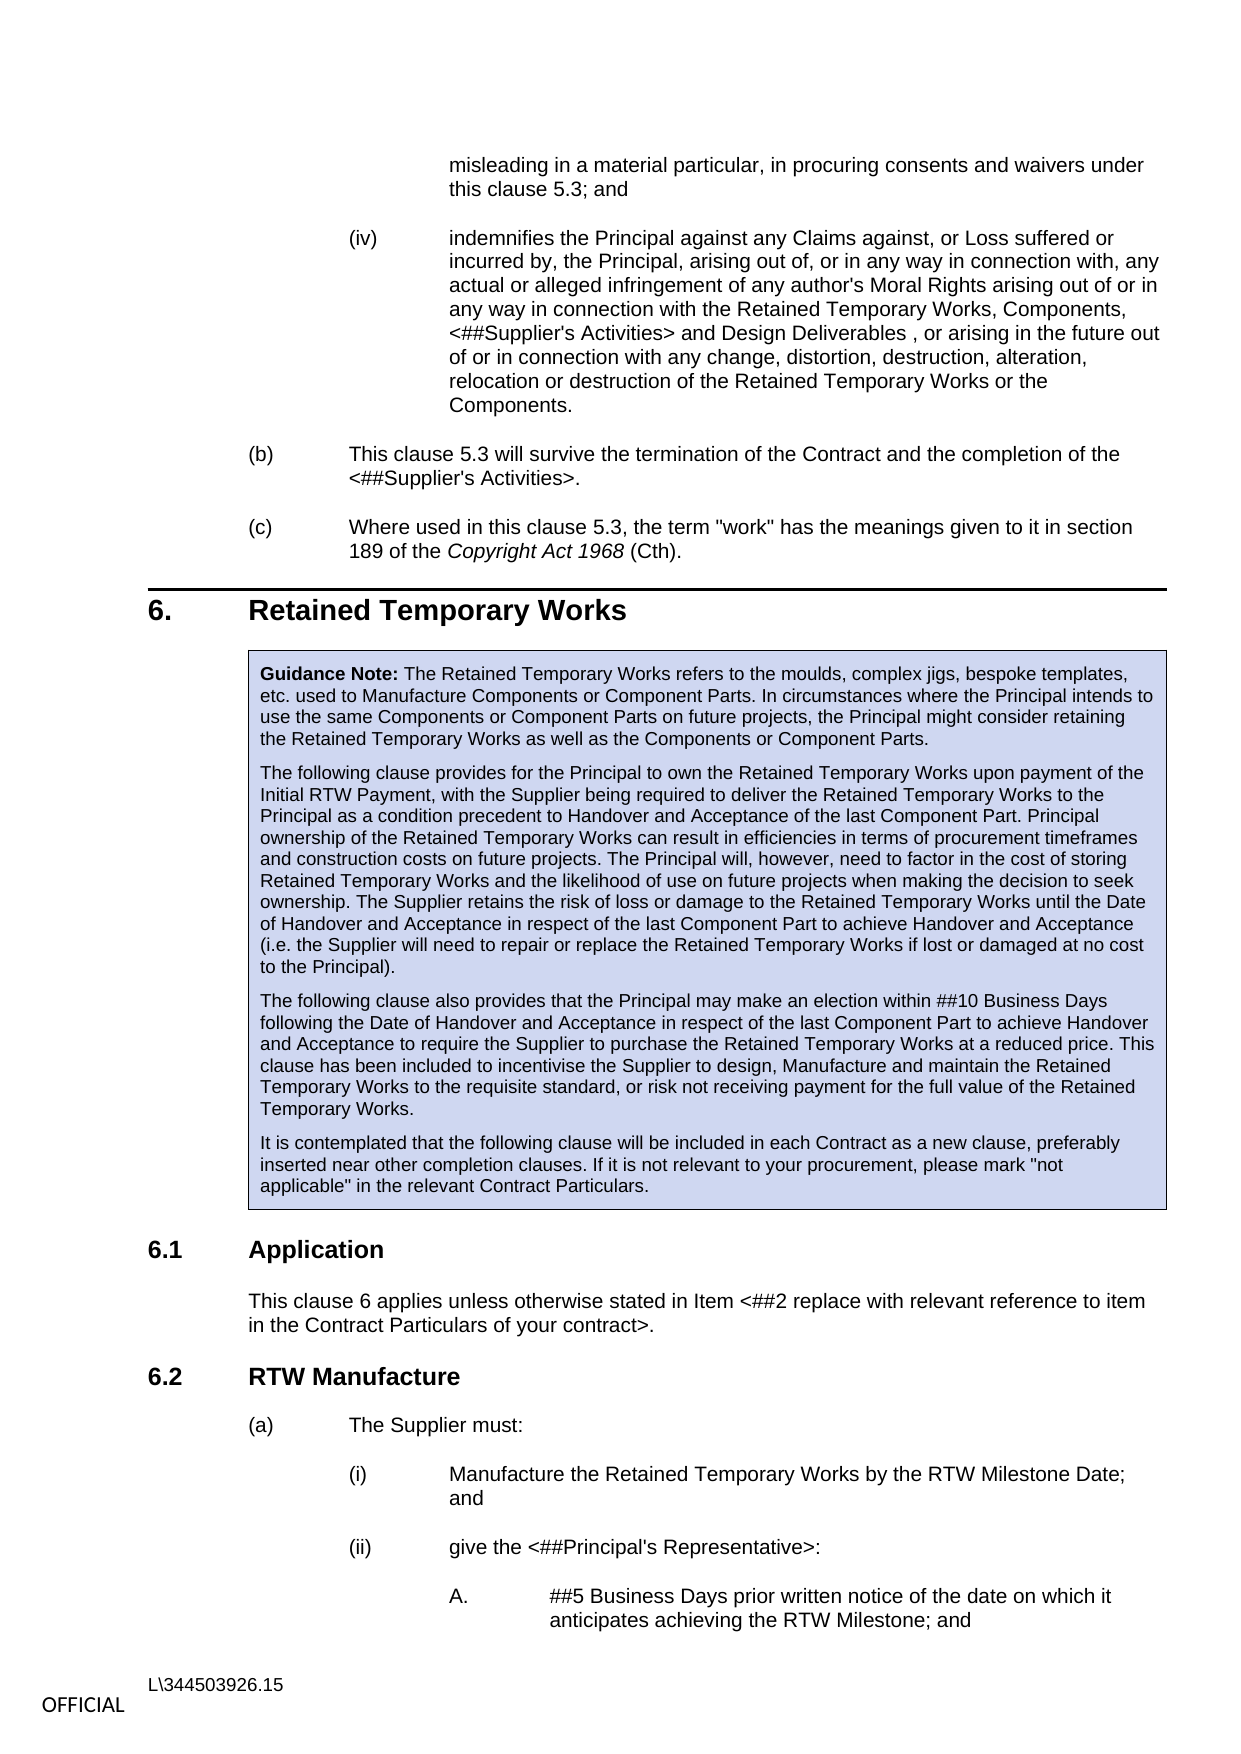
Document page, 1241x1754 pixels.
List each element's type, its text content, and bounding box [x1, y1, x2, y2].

subtitle Retained Temporary Works [148, 591, 1167, 627]
subtitle indemnifies the Principal against any Claims against, or Loss suffered or incurred by, the Principal, arising out of, or in any way in connection with, any actual or alleged infringement of any author's Moral Rights arising out of or in any way in connection with the Retained Temporary Works, Components, <##Supplier's Activities> and Design Deliverables , or arising in the future out of or in connection with any change, distortion, destruction, alteration, relocation or destruction of the Retained Temporary Works or the Components. [348, 225, 1167, 417]
subtitle This clause 4.3 will survive the termination of the Contract and the completion of the <##Supplier's Activities>. [248, 442, 1167, 490]
subtitle ##5 Business Days prior written notice of the date on which it anticipates achieving the RTW Milestone; and [449, 1584, 1167, 1632]
subtitle Manufacture the Retained Temporary Works by the RTW Milestone Date; and [348, 1462, 1167, 1510]
subtitle RTW Manufacture [148, 1362, 1167, 1390]
subtitle give the <##Principal's Representative>: [348, 1535, 1167, 1559]
subtitle Where used in this clause 4.3, the term "work" has the meanings given to it in section 189 of the Copyright Act 1968 (Cth). [248, 515, 1167, 563]
table_header Guidance Note: The Retained Temporary Works refers to the moulds, complex jigs, bespoke templates, etc. used to Manufacture Components or Component Parts. In circumstances where the Principal intends to use the same Components or Component Parts on future projects, the Principal might consider retaining the Retained Temporary Works as well as the Components or Component Parts. The following clause provides for the Principal to own the Retained Temporary Works upon payment of the Initial RTW Payment, with the Supplier being required to deliver the Retained Temporary Works to the Principal as a condition precedent to Handover and Acceptance of the last Component Part. Principal ownership of the Retained Temporary Works can result in efficiencies in terms of procurement timeframes and construction costs on future projects. The Principal will, however, need to factor in the cost of storing Retained Temporary Works and the likelihood of use on future projects when making the decision to seek ownership. The Supplier retains the risk of loss or damage to the Retained Temporary Works until the Date of Handover and Acceptance in respect of the last Component Part to achieve Handover and Acceptance (i.e. the Supplier will need to repair or replace the Retained Temporary Works if lost or damaged at no cost to the Principal). The following clause also provides that the Principal may make an election within ##10 Business Days following the Date of Handover and Acceptance in respect of the last Component Part to achieve Handover and Acceptance to require the Supplier to purchase the Retained Temporary Works at a reduced price. This clause has been included to incentivise the Supplier to design, Manufacture and maintain the Retained Temporary Works to the requisite standard, or risk not receiving payment for the full value of the Retained Temporary Works. It is contemplated that the following clause will be included in each Contract as a new clause, preferably inserted near other completion clauses. If it is not relevant to your procurement, please mark "not applicable" in the relevant Contract Particulars. [249, 651, 1166, 1209]
text This clause 5 applies unless otherwise stated in Item <##2 replace with relevant reference to item in the Contract Particulars of your contract>. [248, 1289, 1167, 1337]
subtitle The Supplier must: [248, 1413, 1167, 1437]
subtitle Application [148, 1235, 1167, 1264]
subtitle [348, 152, 1167, 200]
